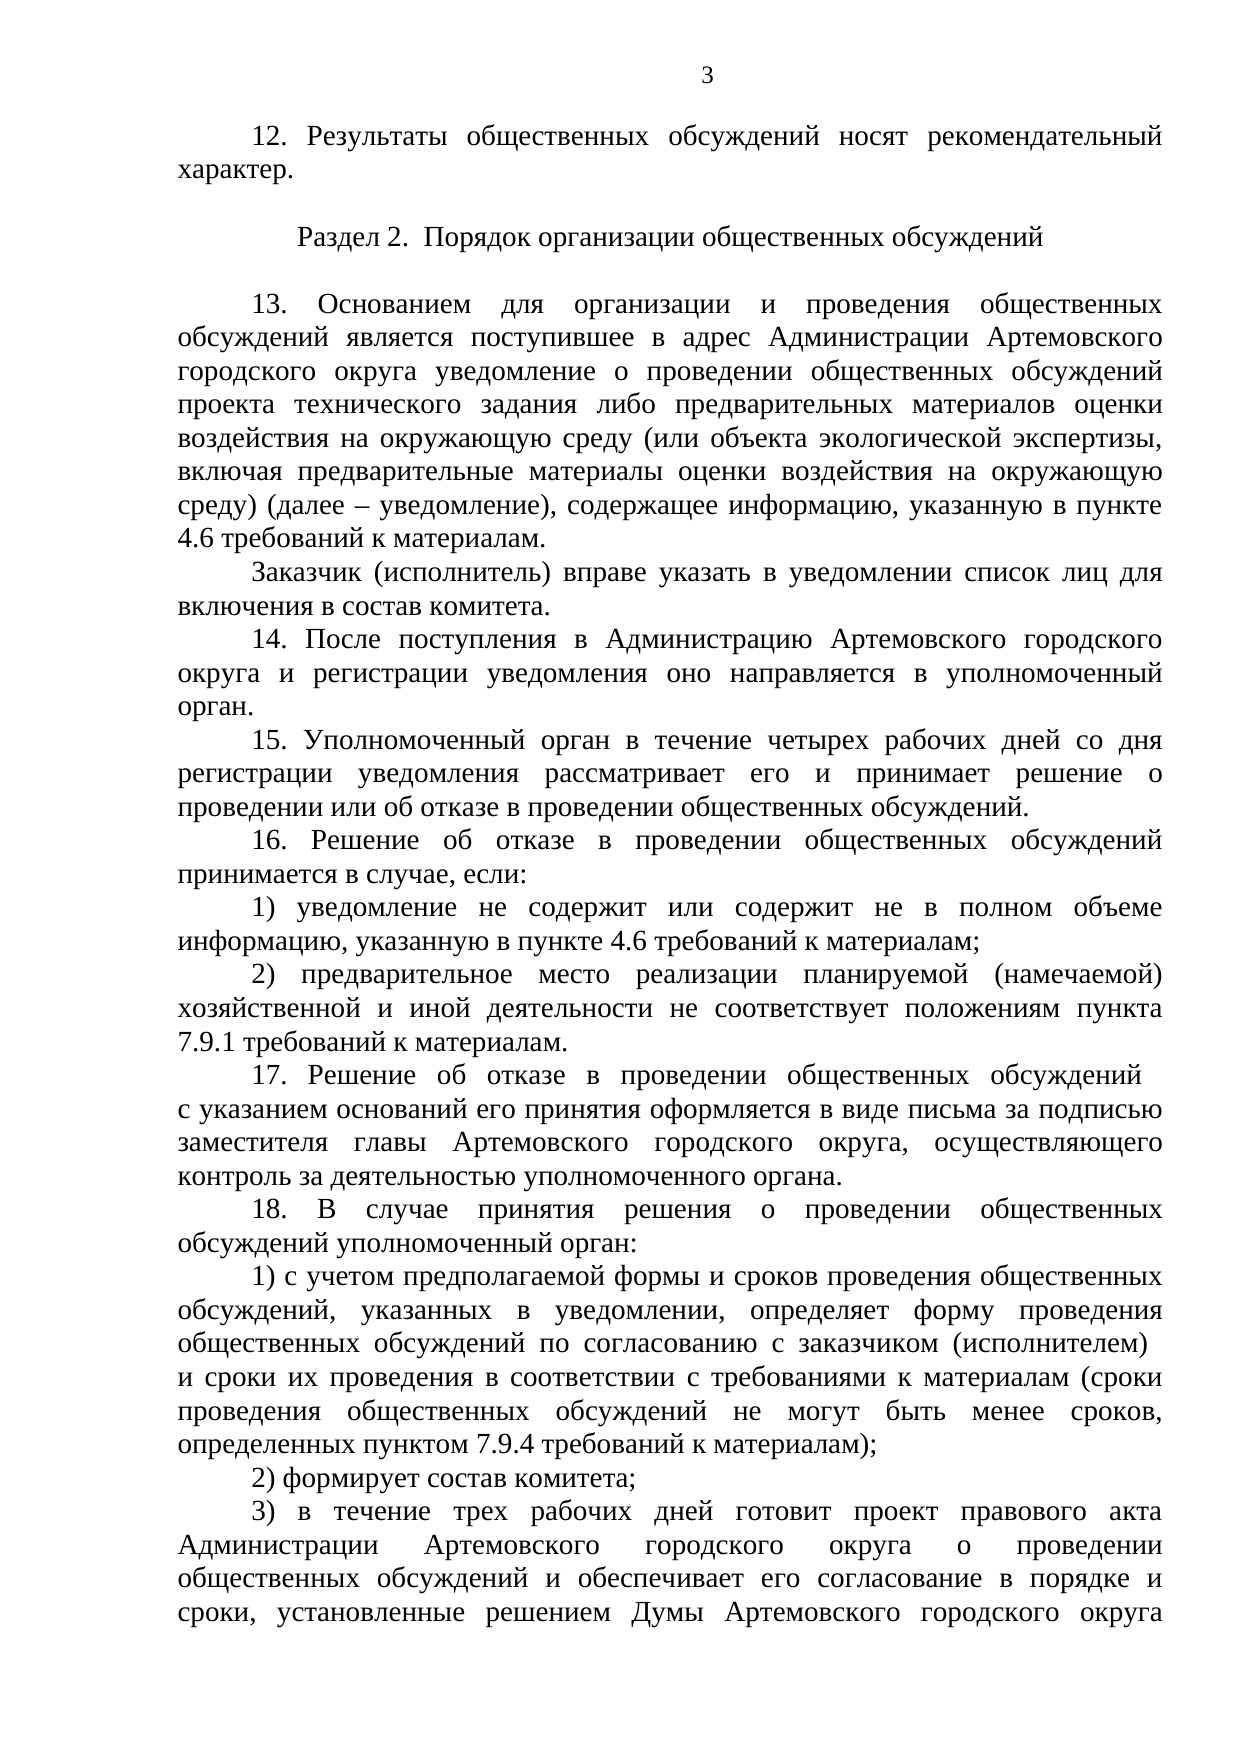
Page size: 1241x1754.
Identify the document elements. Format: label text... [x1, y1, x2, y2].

text Заказчик (исполнитель) вправе указать в уведомлении список лиц для включения в состав комитета. [177, 554, 1163, 621]
text 14. После поступления в Администрацию Артемовского городского округа и регистрации уведомления оно направляется в уполномоченный орган. [177, 621, 1163, 722]
text Раздел 2. Порядок организации общественных обсуждений [177, 219, 1163, 252]
text 1) с учетом предполагаемой формы и сроков проведения общественных обсуждений, указанных в уведомлении, определяет форму проведения общественных обсуждений по согласованию с заказчиком (исполнителем) и сроки их проведения в соответствии с требованиями к материалам (сроки проведения общественных обсуждений не могут быть менее сроков, определенных пунктом 7.9.4 требований к материалам); [177, 1258, 1163, 1460]
text 18. В случае принятия решения о проведении общественных обсуждений уполномоченный орган: [177, 1191, 1163, 1258]
text 12. Результаты общественных обсуждений носят рекомендательный характер. [177, 118, 1163, 185]
text 2) формирует состав комитета; [177, 1460, 1163, 1493]
text 17. Решение об отказе в проведении общественных обсуждений с указанием оснований его принятия оформляется в виде письма за подписью заместителя главы Артемовского городского округа, осуществляющего контроль за деятельностью уполномоченного органа. [177, 1057, 1163, 1191]
text 1) уведомление не содержит или содержит не в полном объеме информацию, указанную в пункте 4.6 требований к материалам; [177, 889, 1163, 957]
text 16. Решение об отказе в проведении общественных обсуждений принимается в случае, если: [177, 822, 1163, 889]
text 13. Основанием для организации и проведения общественных обсуждений является поступившее в адрес Администрации Артемовского городского округа уведомление о проведении общественных обсуждений проекта технического задания либо предварительных материалов оценки воздействия на окружающую среду (или объекта экологической экспертизы, включая предварительные материалы оценки воздействия на окружающую среду) (далее – уведомление), содержащее информацию, указанную в пункте 4.6 требований к материалам. [177, 286, 1163, 554]
text 15. Уполномоченный орган в течение четырех рабочих дней со дня регистрации уведомления рассматривает его и принимает решение о проведении или об отказе в проведении общественных обсуждений. [177, 722, 1163, 822]
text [177, 1493, 1163, 1627]
text 2) предварительное место реализации планируемой (намечаемой) хозяйственной и иной деятельности не соответствует положениям пункта 7.9.1 требований к материалам. [177, 957, 1163, 1057]
